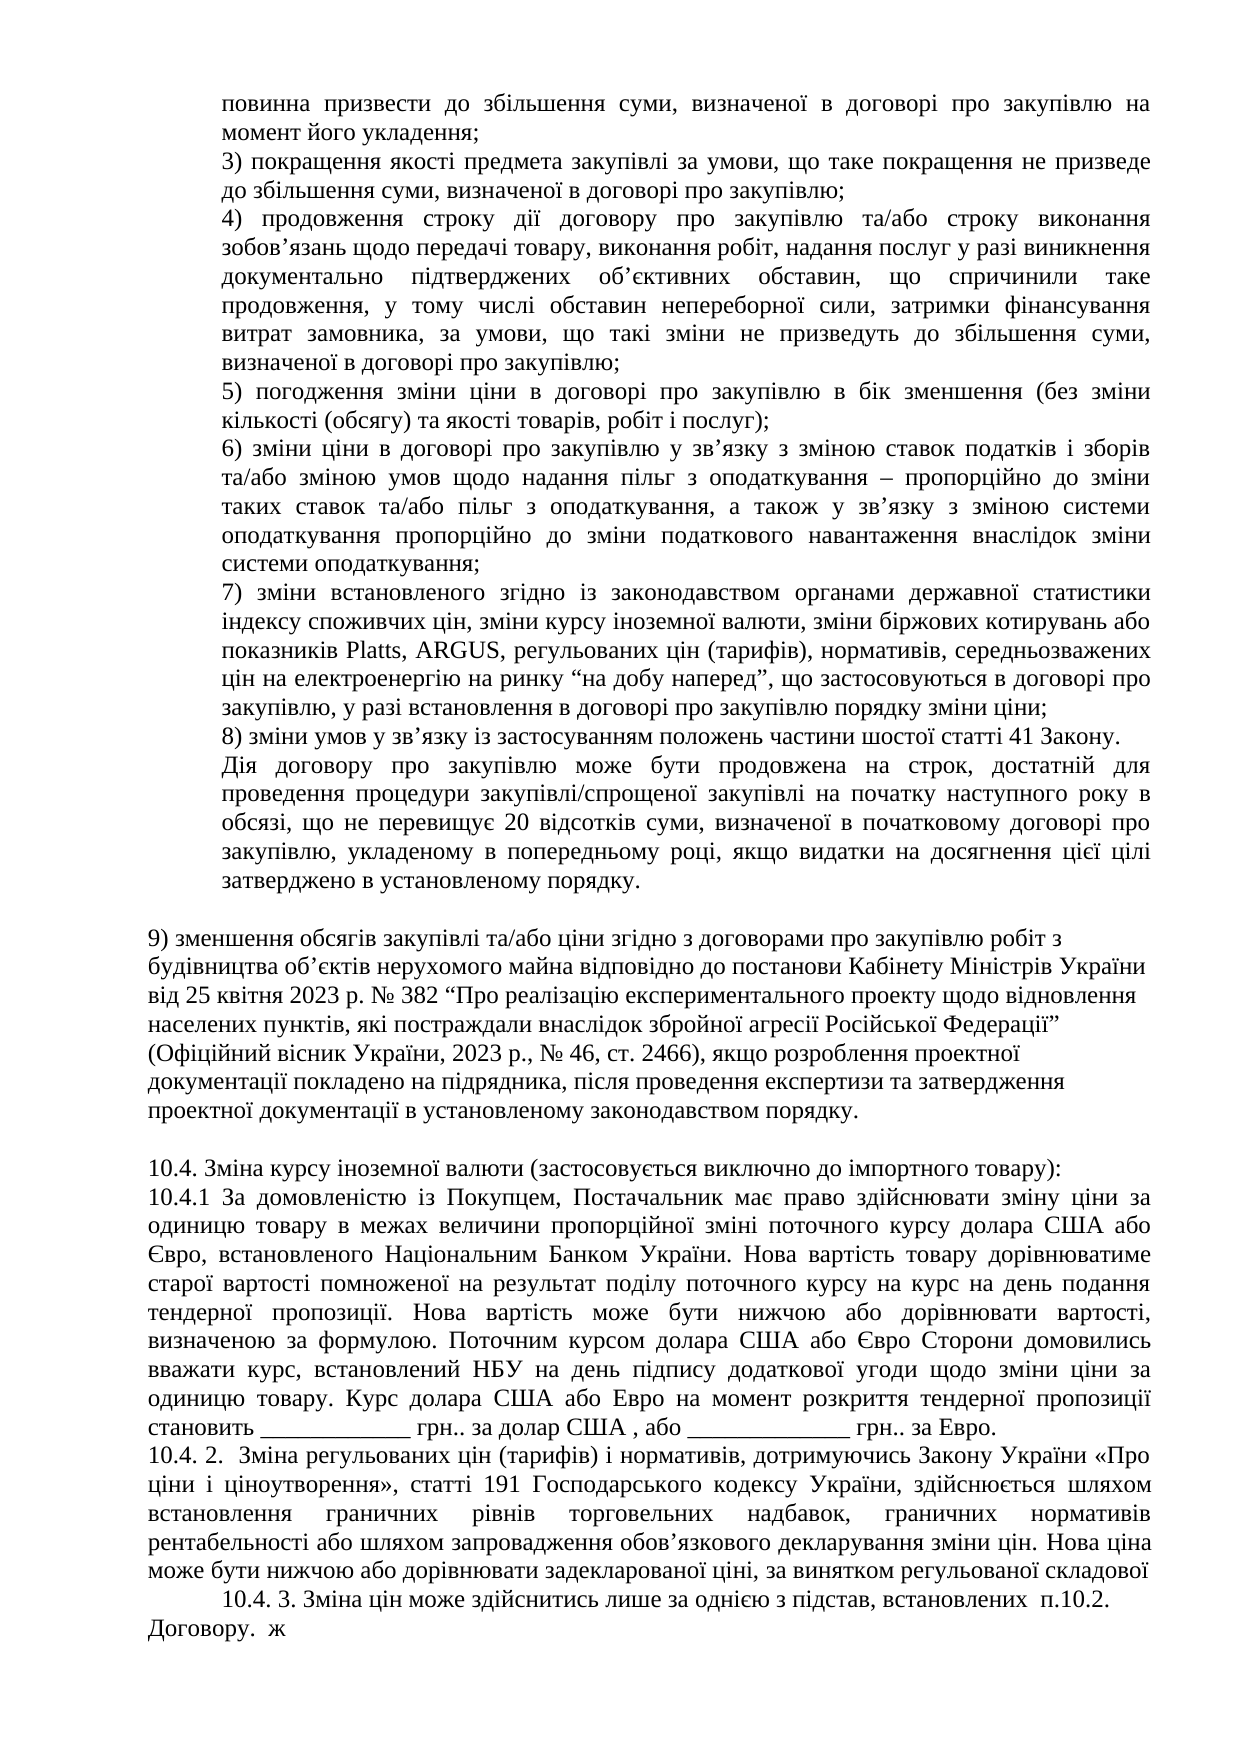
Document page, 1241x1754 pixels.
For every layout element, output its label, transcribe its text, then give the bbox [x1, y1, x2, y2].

text 9) зменшення обсягів закупівлі та/або ціни згідно з договорами про закупівлю робіт з будівництва об’єктів нерухомого майна відповідно до постанови Кабінету Міністрів України від 25 квітня 2023 р. № 382 “Про реалізацію експериментального проекту щодо відновлення населених пунктів, які постраждали внаслідок збройної агресії Російської Федерації” (Офіційний вісник України, 2023 р., № 46, ст. 2466), якщо розроблення проектної документації покладено на підрядника, після проведення експертизи та затвердження проектної документації в установленому законодавством порядку. [148, 923, 1152, 1124]
text 6) зміни ціни в договорі про закупівлю у зв’язку з зміною ставок податків і зборів та/або зміною умов щодо надання пільг з оподаткування – пропорційно до зміни таких ставок та/або пільг з оподаткування, а також у зв’язку з зміною системи оподаткування пропорційно до зміни податкового навантаження внаслідок зміни системи оподаткування; [221, 433, 1152, 577]
text Дія договору про закупівлю може бути продовжена на строк, достатній для проведення процедури закупівлі/спрощеної закупівлі на початку наступного року в обсязі, що не перевищує 20 відсотків суми, визначеної в початковому договорі про закупівлю, укладеному в попередньому році, якщо видатки на досягнення цієї цілі затверджено в установленому порядку. [221, 750, 1152, 893]
text 10.4. Зміна курсу іноземної валюти (застосовується виключно до імпортного товару): [198, 1153, 1152, 1182]
text 8) зміни умов у зв’язку із застосуванням положень частини шостої статті 41 Закону. [221, 721, 1152, 750]
text 4) продовження строку дії договору про закупівлю та/або строку виконання зобов’язань щодо передачі товару, виконання робіт, надання послуг у разі виникнення документально підтверджених об’єктивних обставин, що спричинили таке продовження, у тому числі обставин непереборної сили, затримки фінансування витрат замовника, за умови, що такі зміни не призведуть до збільшення суми, визначеної в договорі про закупівлю; [221, 203, 1152, 376]
text 10.4.1 За домовленістю із Покупцем, Постачальник має право здійснювати зміну ціни за одиницю товару в межах величини пропорційної зміні поточного курсу долара США або Євро, встановленого Національним Банком України. Нова вартість товару дорівнюватиме старої вартості помноженої на результат поділу поточного курсу на курс на день подання тендерної пропозиції. Нова вартість може бути нижчою або дорівнювати вартості, визначеною за формулою. Поточним курсом долара США або Євро Сторони домовились вважати курс, встановлений НБУ на день підпису додаткової угоди щодо зміни ціни за одиницю товару. Курс долара США або Евро на момент розкриття тендерної пропозиції становить ____________ грн.. за долар США , або _____________ грн.. за Евро. [148, 1182, 1152, 1441]
text 3) покращення якості предмета закупівлі за умови, що таке покращення не призведе до збільшення суми, визначеної в договорі про закупівлю; [221, 146, 1152, 203]
text 10.4. 2. Зміна регульованих цін (тарифів) і нормативів, дотримуючись Закону України «Про ціни і ціноутворення», статті 191 Господарського кодексу України, здійснюється шляхом встановлення граничних рівнів торговельних надбавок, граничних нормативів рентабельності або шляхом запровадження обов’язкового декларування зміни цін. Нова ціна може бути нижчою або дорівнювати задекларованої ціні, за винятком регульованої складової [148, 1441, 1152, 1584]
text 10.4. 3. Зміна цін може здійснитись лише за однією з підстав, встановлених п.10.2. Договору. ж [148, 1584, 1152, 1642]
text 5) погодження зміни ціни в договорі про закупівлю в бік зменшення (без зміни кількості (обсягу) та якості товарів, робіт і послуг); [221, 376, 1152, 433]
text 7) зміни встановленого згідно із законодавством органами державної статистики індексу споживчих цін, зміни курсу іноземної валюти, зміни біржових котирувань або показників Platts, ARGUS, регульованих цін (тарифів), нормативів, середньозважених цін на електроенергію на ринку “на добу наперед”, що застосовуються в договорі про закупівлю, у разі встановлення в договорі про закупівлю порядку зміни ціни; [221, 577, 1152, 721]
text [221, 88, 1152, 146]
